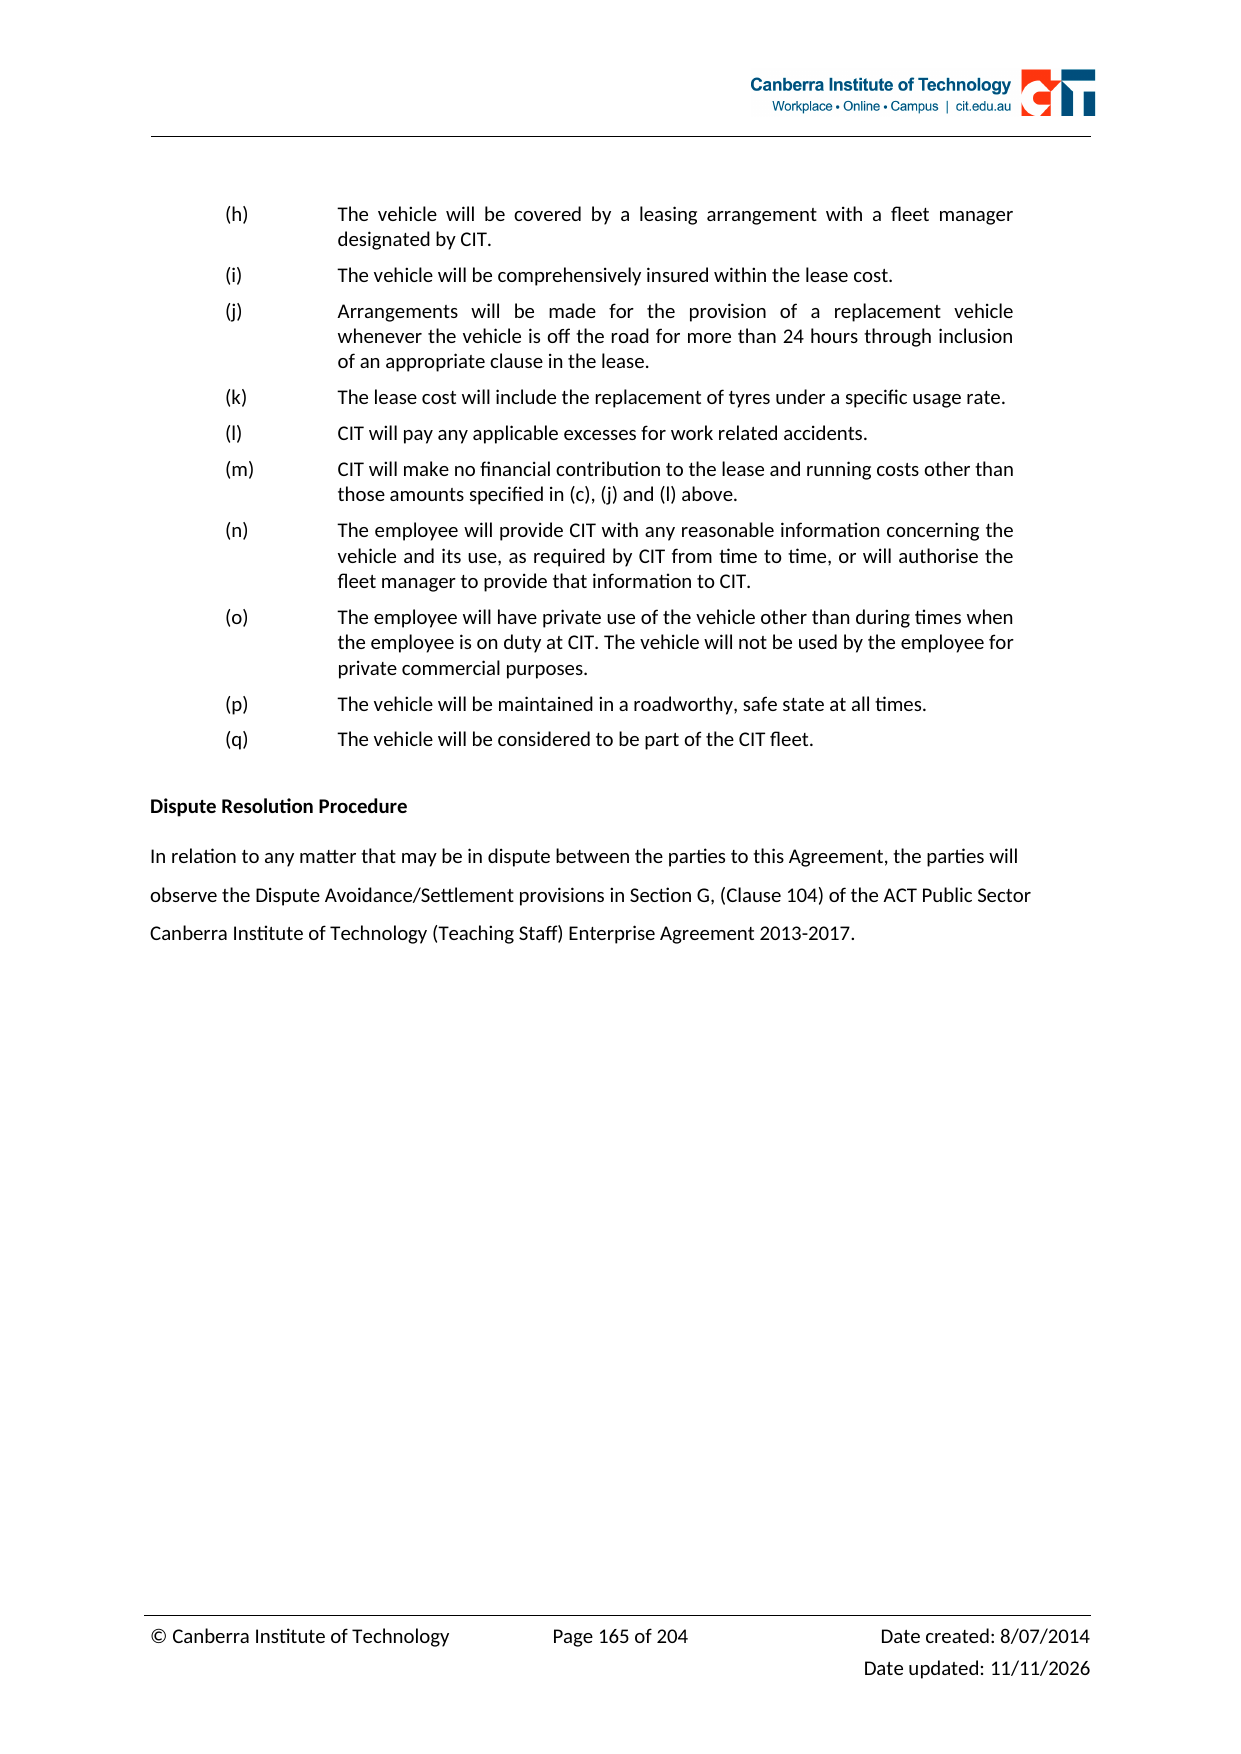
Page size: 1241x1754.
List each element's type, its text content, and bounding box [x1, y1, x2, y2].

list The vehicle will be covered by a leasing arrangement with a fleet manager designated by CIT. [225, 201, 1015, 252]
list CIT will make no financial contribution to the lease and running costs other than those amounts specified in (c), (j) and (l) above. [225, 456, 1015, 507]
list The employee will have private use of the vehicle other than during times when the employee is on duty at CIT. The vehicle will not be used by the employee for private commercial purposes. [225, 604, 1015, 680]
picture [751, 68, 1096, 117]
list CIT will pay any applicable excesses for work related accidents. [225, 420, 1015, 446]
list The vehicle will be maintained in a roadworthy, safe state at all times. [225, 691, 1015, 716]
list Arrangements will be made for the provision of a replacement vehicle whenever the vehicle is off the road for more than 24 hours through inclusion of an appropriate clause in the lease. [225, 298, 1015, 374]
list The employee will provide CIT with any reasonable information concerning the vehicle and its use, as required by CIT from time to time, or will authorise the fleet manager to provide that information to CIT. [225, 517, 1015, 594]
text Dispute Resolution Procedure [150, 793, 1090, 819]
list The vehicle will be comprehensively insured within the lease cost. [225, 262, 1015, 287]
text In relation to any matter that may be in dispute between the parties to this Agreement, the parties will observe the Dispute Avoidance/Settlement provisions in Section G, (Clause 104) of the ACT Public Sector Canberra Institute of Technology (Teaching Staff) Enterprise Agreement 2013-2017. [150, 844, 1090, 945]
list The lease cost will include the replacement of tyres under a specific usage rate. [225, 384, 1015, 410]
list The vehicle will be considered to be part of the CIT fleet. [225, 727, 1015, 752]
